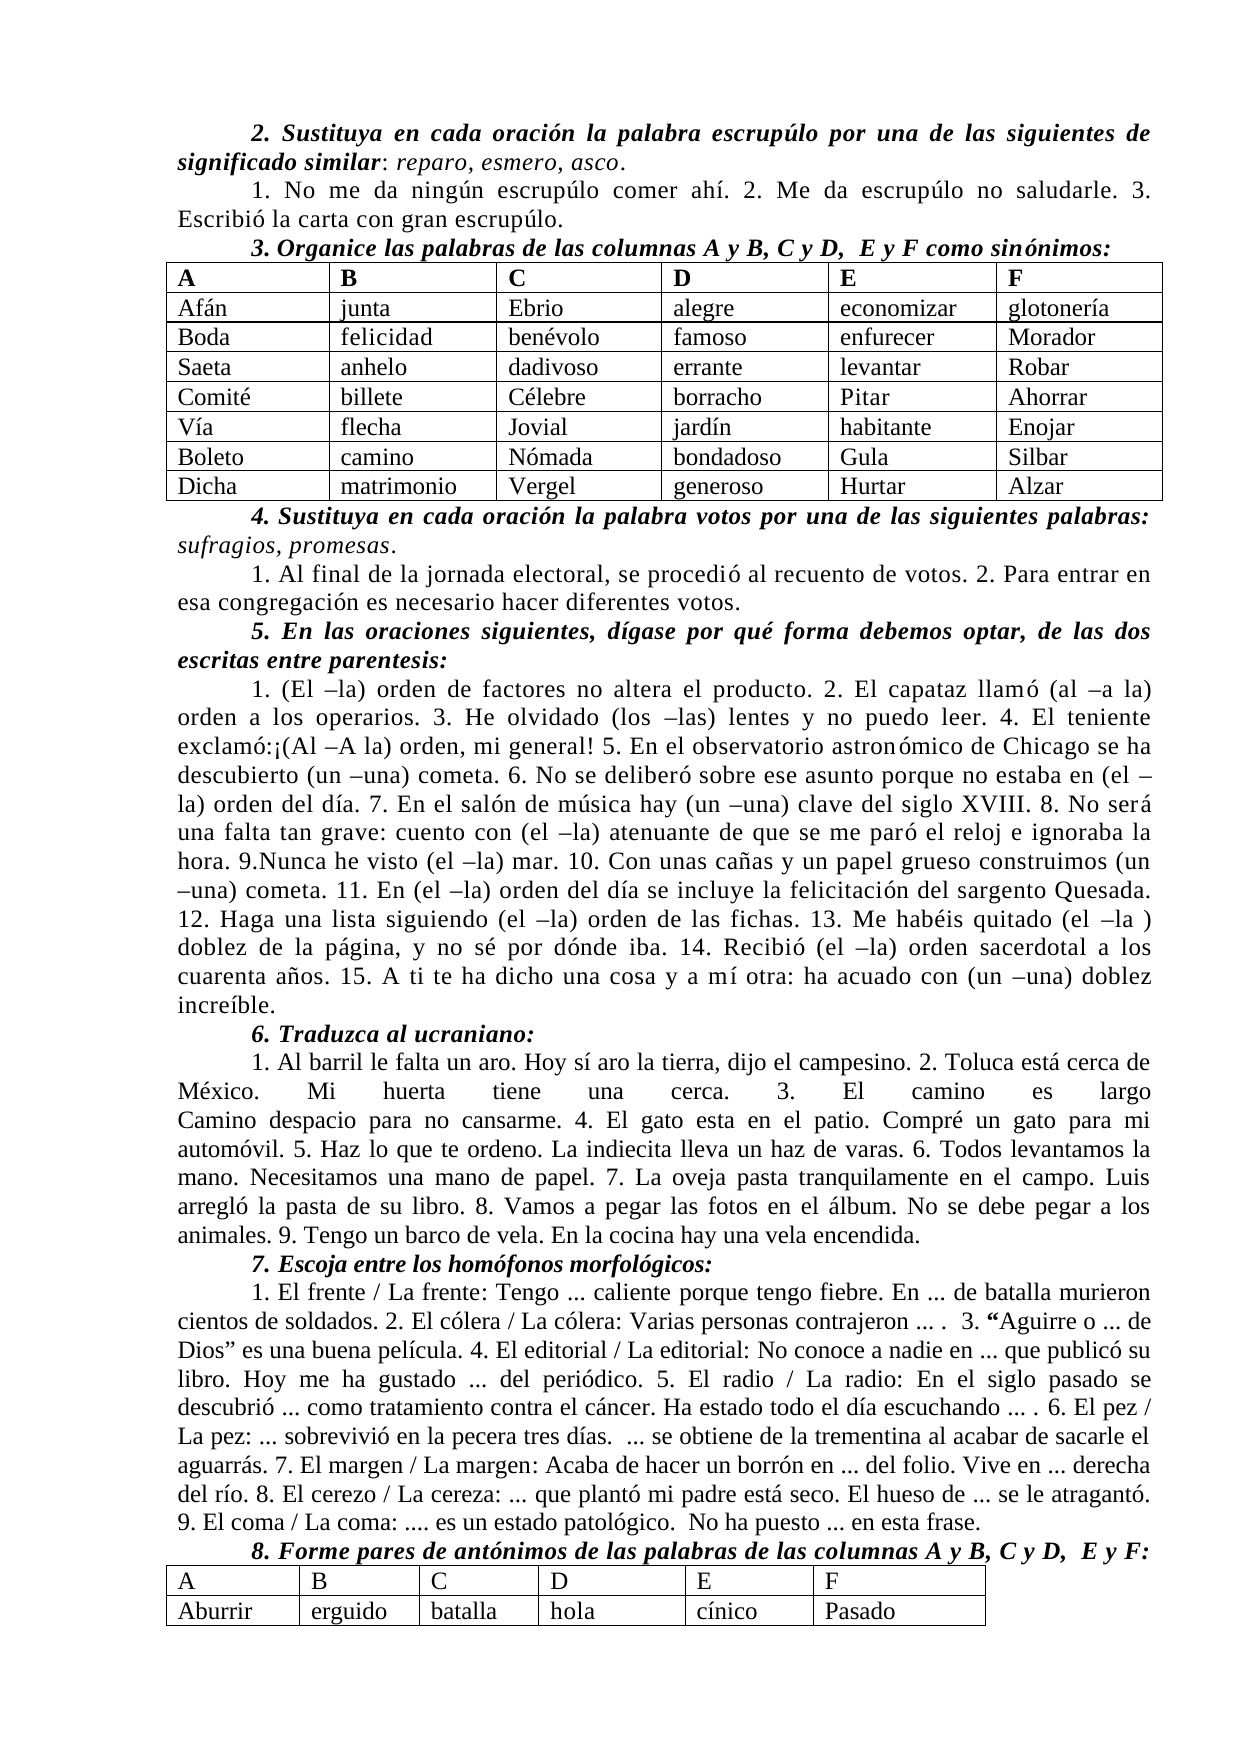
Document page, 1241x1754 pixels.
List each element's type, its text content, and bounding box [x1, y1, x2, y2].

table_cell Pasado [814, 1596, 985, 1624]
table_cell Comité [167, 382, 329, 411]
table_cell junta [330, 293, 496, 321]
table_cell Morador [997, 323, 1162, 351]
table_header D [539, 1566, 685, 1595]
table_cell erguido [300, 1596, 419, 1624]
table_cell jardín [662, 412, 828, 441]
table_cell anhelo [330, 352, 496, 381]
text 7. Escoja entre los homófonos morfológicos: [177, 1249, 1152, 1277]
text 2. Sustituya en cada oración la palabra escrupúlo por una de las siguientes de significado similar: reparo, esmero, asco. [177, 118, 1152, 176]
text 3. Organice las palabras de las columnas A y B, C y D, E y F sinónimos: [177, 233, 1152, 262]
text 6. Traduzca al ucraniano: [177, 1019, 1152, 1047]
text 1. (El –la) orden de factores no altera el producto. 2. El capataz llamó (al –a la) orden a los operarios. 3. He olvidado (los –las) lentes y no puedo leer. 4. El teniente exclamó:¡(Al –A la) orden, mi general! 5. En el observatorio astronómico de Chicago se ha descubierto (un –una) cometa. 6. No se deliberó sobre ese asunto porque no estaba en (el –la) orden del día. 7. En el salón de música hay (un –una) clave del siglo XVIII. 8. No será una falta tan grave: cuento con (el –la) atenuante de que se me paró el reloj e ignoraba la hora. 9.Nunca he visto (el –la) mar. 10. Con unas cañas y un papel grueso construimos (un –una) cometa. 11. En (el –la) orden del día se incluye la felicitación del sargento Quesada. 12. Haga una lista siguiendo (el –la) orden de las fichas. 13. Me habéis quitado (el –la ) doblez de la página, y no sé por dónde iba. 14. Recibió (el –la) orden sacerdotal a los cuarenta años. ti te ha dicho una cosa y a mí otra: ha acuado con (un –una) doblez increíble. [177, 674, 1152, 1019]
table_header D [662, 263, 828, 292]
table_cell economizar [829, 293, 996, 321]
text 1. El frente / La frente: Tengo ... caliente porque tengo fiebre. En ... de batalla murieron cientos de soldados. 2. El cólera / La cólera: Varias personas contrajeron ... . 3. “Aguirre o ... de Dios” es una buena película. 4. El editorial / La editorial: No conoce a nadie en ... que publicó su libro. Hoy me ha gustado ... del periódico. 5. El radio / La radio: En el siglo pasado se descubrió ... como tratamiento contra el cáncer. Ha estado todo el día escuchando ... . 6. El pez / La pez: ... sobrevivió en la pecera tres días. ... se obtiene de la trementina al acabar de sacarle el aguarrás. 7. El margen / La margen: Acaba de hacer un borrón en ... del folio. Vive en ... derecha del río. 8. El cerezo / La cereza: ... que plantó mi padre está seco. El hueso de ... se le atragantó. 9. El coma / La coma: .... es un estado patológico. No ha puesto ... en esta frase. [177, 1277, 1152, 1536]
table_cell Robar [997, 352, 1162, 381]
table_cell glotonería [997, 293, 1162, 321]
table_cell Boleto [167, 442, 329, 470]
table_cell Gula [829, 442, 996, 470]
table_cell errante [662, 352, 828, 381]
table_cell dadivoso [497, 352, 661, 381]
text 5. En las oraciones siguientes, dígase por qué forma debemos optar, de las dos escritas entre parentesis: [177, 616, 1152, 674]
table_cell cínico [686, 1596, 813, 1624]
table_header E [829, 263, 996, 292]
table_cell Vía [167, 412, 329, 441]
table_header F [814, 1566, 985, 1595]
table_cell alegre [662, 293, 828, 321]
table_cell Silbar [997, 442, 1162, 470]
table_cell Alzar [997, 471, 1162, 500]
text 1. Al final de la jornada electoral, se procedió al recuento de votos. 2. Para entrar en esa congregación es necesario hacer diferentes votos. [177, 559, 1152, 616]
table_cell famoso [662, 323, 828, 351]
table_cell enfurecer [829, 323, 996, 351]
table_cell Saeta [167, 352, 329, 381]
table_cell Aburrir [167, 1596, 299, 1624]
table_cell habitante [829, 412, 996, 441]
table_cell levantar [829, 352, 996, 381]
table_header C [420, 1566, 538, 1595]
table_cell hola [539, 1596, 685, 1624]
table_header C [497, 263, 661, 292]
table_cell Célebre [497, 382, 661, 411]
table_cell matrimonio [330, 471, 496, 500]
table_cell billete [330, 382, 496, 411]
text 4. Sustituya en cada oración la palabra votos por una de las siguientes palabras: sufragios, promesas. [177, 501, 1152, 559]
table_cell Afán [167, 293, 329, 321]
table_cell Vergel [497, 471, 661, 500]
table_cell Enojar [997, 412, 1162, 441]
table_cell Dicha [167, 471, 329, 500]
table_cell benévolo [497, 323, 661, 351]
table_cell camino [330, 442, 496, 470]
text 8. Forme pares de antónimos de las palabras de las columnas A y B, C y D, E y F: [177, 1536, 1152, 1565]
table_cell batalla [420, 1596, 538, 1624]
table_header B [330, 263, 496, 292]
table_cell Ebrio [497, 293, 661, 321]
table_header A [167, 1566, 299, 1595]
table_cell borracho [662, 382, 828, 411]
table_cell bondadoso [662, 442, 828, 470]
table_header F [997, 263, 1162, 292]
table_cell Jovial [497, 412, 661, 441]
text 1. No me da ningún escrupúlo comer ahí. 2. Me da escrupúlo no saludarle. 3. Escribió la carta con gran escrupúlo. [177, 176, 1152, 233]
table_header A [167, 263, 329, 292]
text 1. Al barril le falta un aro. Hoy sí aro la tierra, dijo el campesino. 2. Toluca está cerca de México. Mi huerta tiene una cerca. 3. El camino es largo Camino despacio para no cansarme. 4. El gato esta en el patio. Compré un gato para mi automóvil. 5. Haz lo que te ordeno. La indiecita lleva un haz de varas. 6. Todos levantamos la mano. Necesitamos una mano de papel. 7. La oveja pasta tranquilamente en el campo. Luis arregló la pasta de su libro. 8. Vamos a pegar las fotos en el álbum. No se debe pegar a los animales. 9. Tengo un barco de vela. En la cocina hay una vela encendida. [177, 1047, 1152, 1249]
table_cell Hurtar [829, 471, 996, 500]
table_header E [686, 1566, 813, 1595]
table_header B [300, 1566, 419, 1595]
table_cell flecha [330, 412, 496, 441]
table_cell Ahorrar [997, 382, 1162, 411]
table_cell Pitar [829, 382, 996, 411]
table_cell felicidad [330, 323, 496, 351]
table_cell generoso [662, 471, 828, 500]
table_cell Boda [167, 323, 329, 351]
table_cell Nómada [497, 442, 661, 470]
